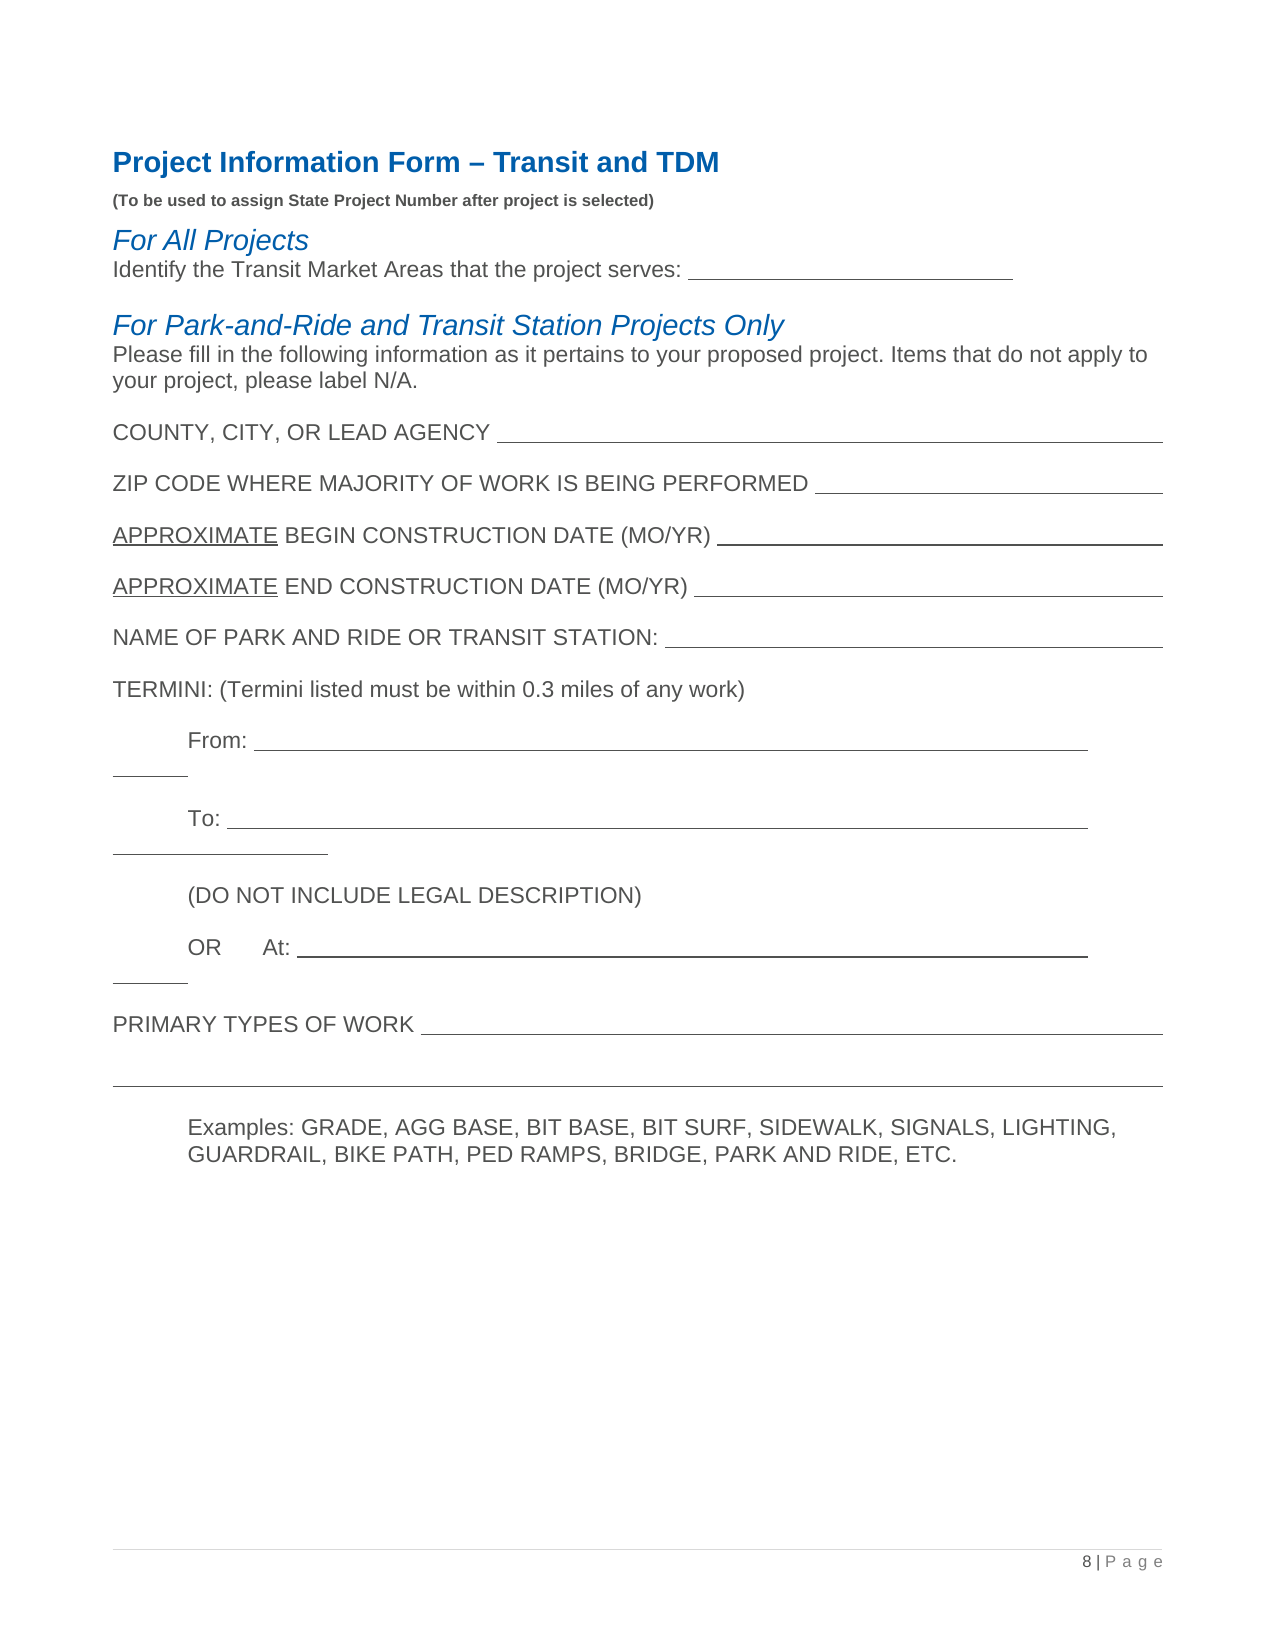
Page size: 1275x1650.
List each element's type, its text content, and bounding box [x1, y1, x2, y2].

text APPROXIMATE END CONSTRUCTION DATE (MO/YR) [112, 573, 1162, 599]
text TERMINI: (Termini listed must be within 0.3 miles of any work) [112, 676, 1162, 702]
text Examples: GRADE, AGG BASE, BIT BASE, BIT SURF, SIDEWALK, SIGNALS, LIGHTING, GUARDRAIL, BIKE PATH, PED RAMPS, BRIDGE, PARK AND RIDE, ETC. [187, 1114, 1162, 1167]
text (DO NOT INCLUDE LEGAL DESCRIPTION) [187, 882, 1162, 909]
text APPROXIMATE BEGIN CONSTRUCTION DATE (MO/YR) [112, 522, 1162, 548]
subtitle For Park-and-Ride and Transit Station Projects Only [112, 308, 1162, 341]
text Please fill in the following information as it pertains to your proposed project. Items that do not apply to your project, please label N/A. [112, 341, 1162, 394]
text NAME OF PARK AND RIDE OR TRANSIT STATION: [112, 624, 1162, 651]
text To: [112, 805, 1162, 857]
text Identify the Transit Market Areas that the project serves: [112, 256, 1162, 283]
text COUNTY, CITY, OR LEAD AGENCY [112, 419, 1162, 445]
subtitle Project Information Form – Transit and TDM [112, 145, 1162, 178]
text From: [112, 727, 1162, 780]
text (To be used to assign State Project Number after project is selected) [112, 191, 1162, 210]
text PRIMARY TYPES OF WORK [112, 1011, 1162, 1038]
subtitle For All Projects [112, 223, 1162, 256]
text ZIP CODE WHERE MAJORITY OF WORK IS BEING PERFORMED [112, 470, 1162, 497]
text OR At: [112, 934, 1162, 986]
